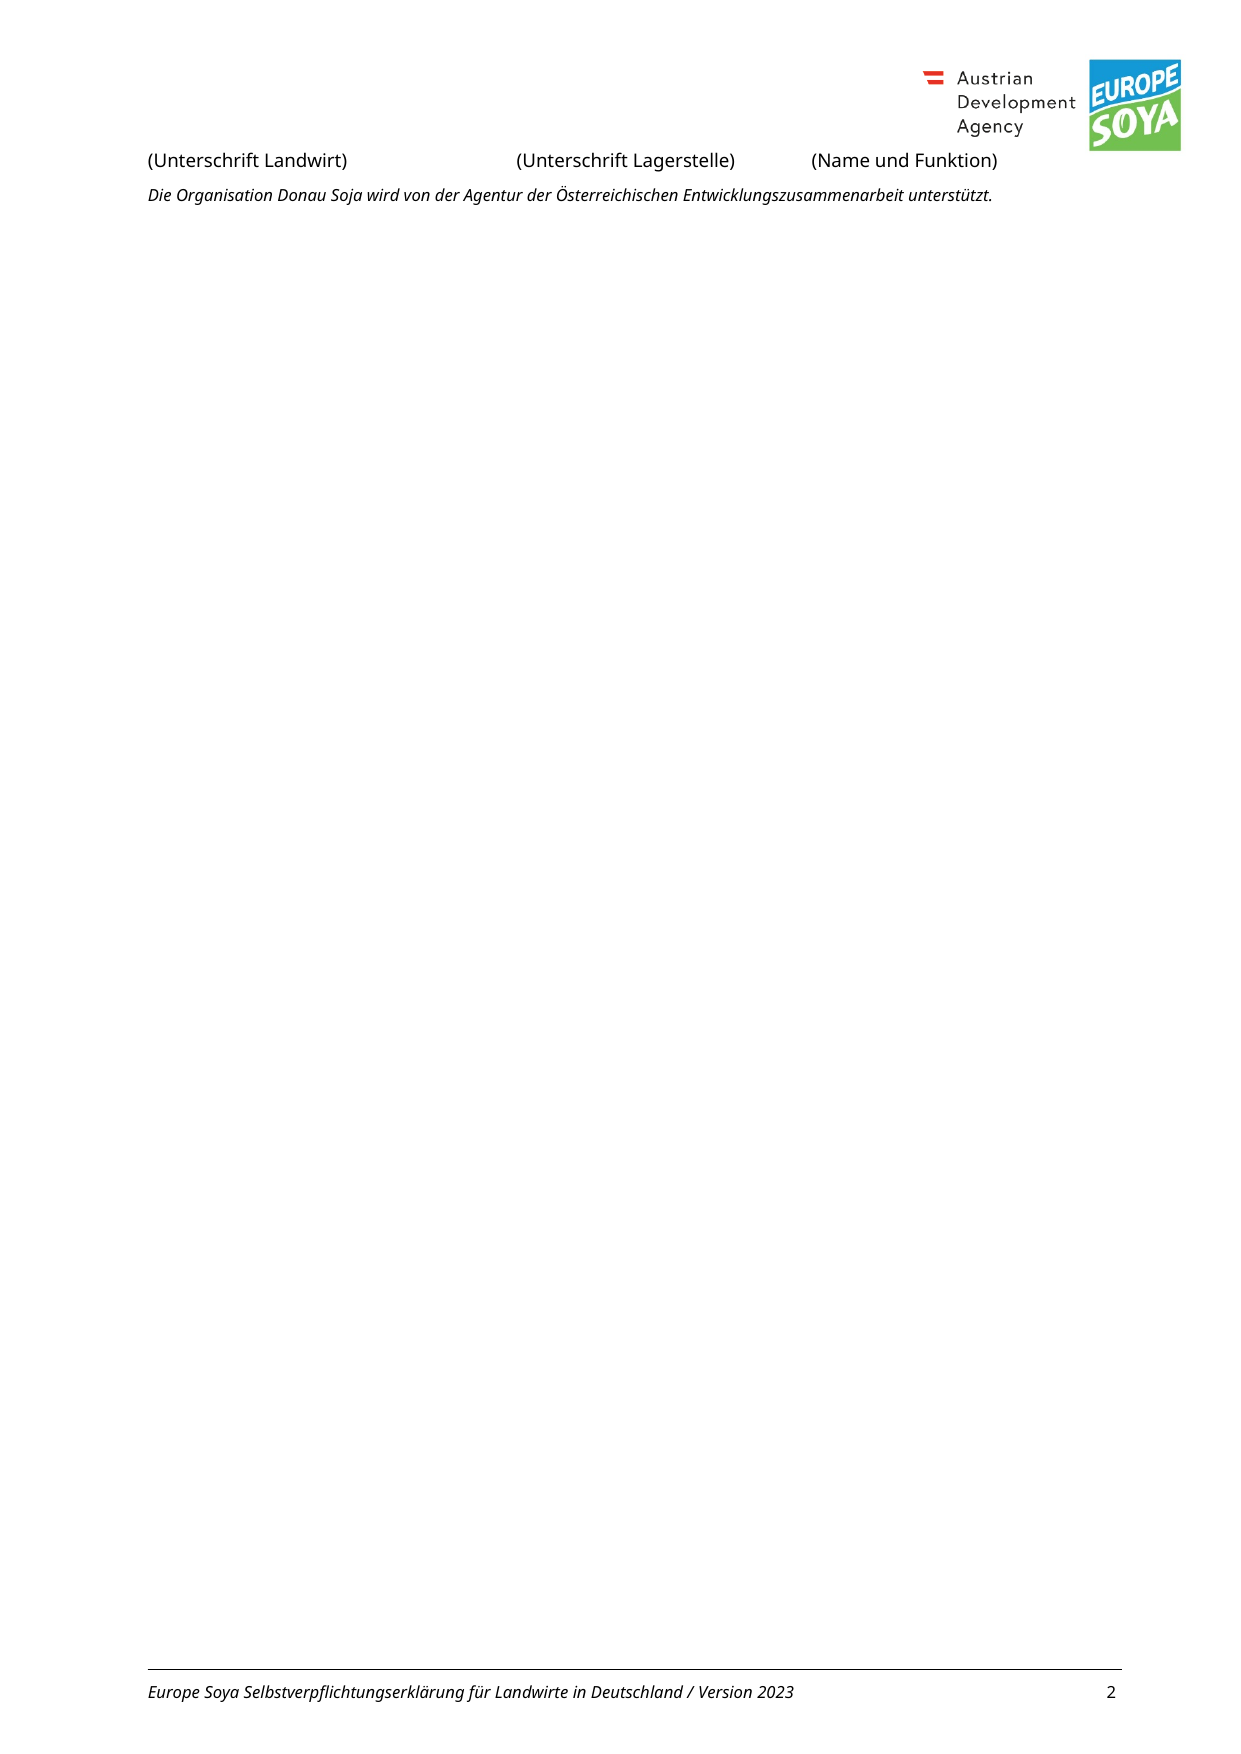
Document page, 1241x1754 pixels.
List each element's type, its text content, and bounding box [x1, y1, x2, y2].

text Die Organisation Donau Soja wird von der Agentur der Österreichischen Entwicklungszusammenarbeit unterstützt. [148, 183, 1122, 206]
picture [921, 64, 1079, 142]
picture [1084, 54, 1186, 156]
text (Unterschrift Landwirt) (Unterschrift Lagerstelle) (Name und Funktion) [148, 148, 1122, 173]
